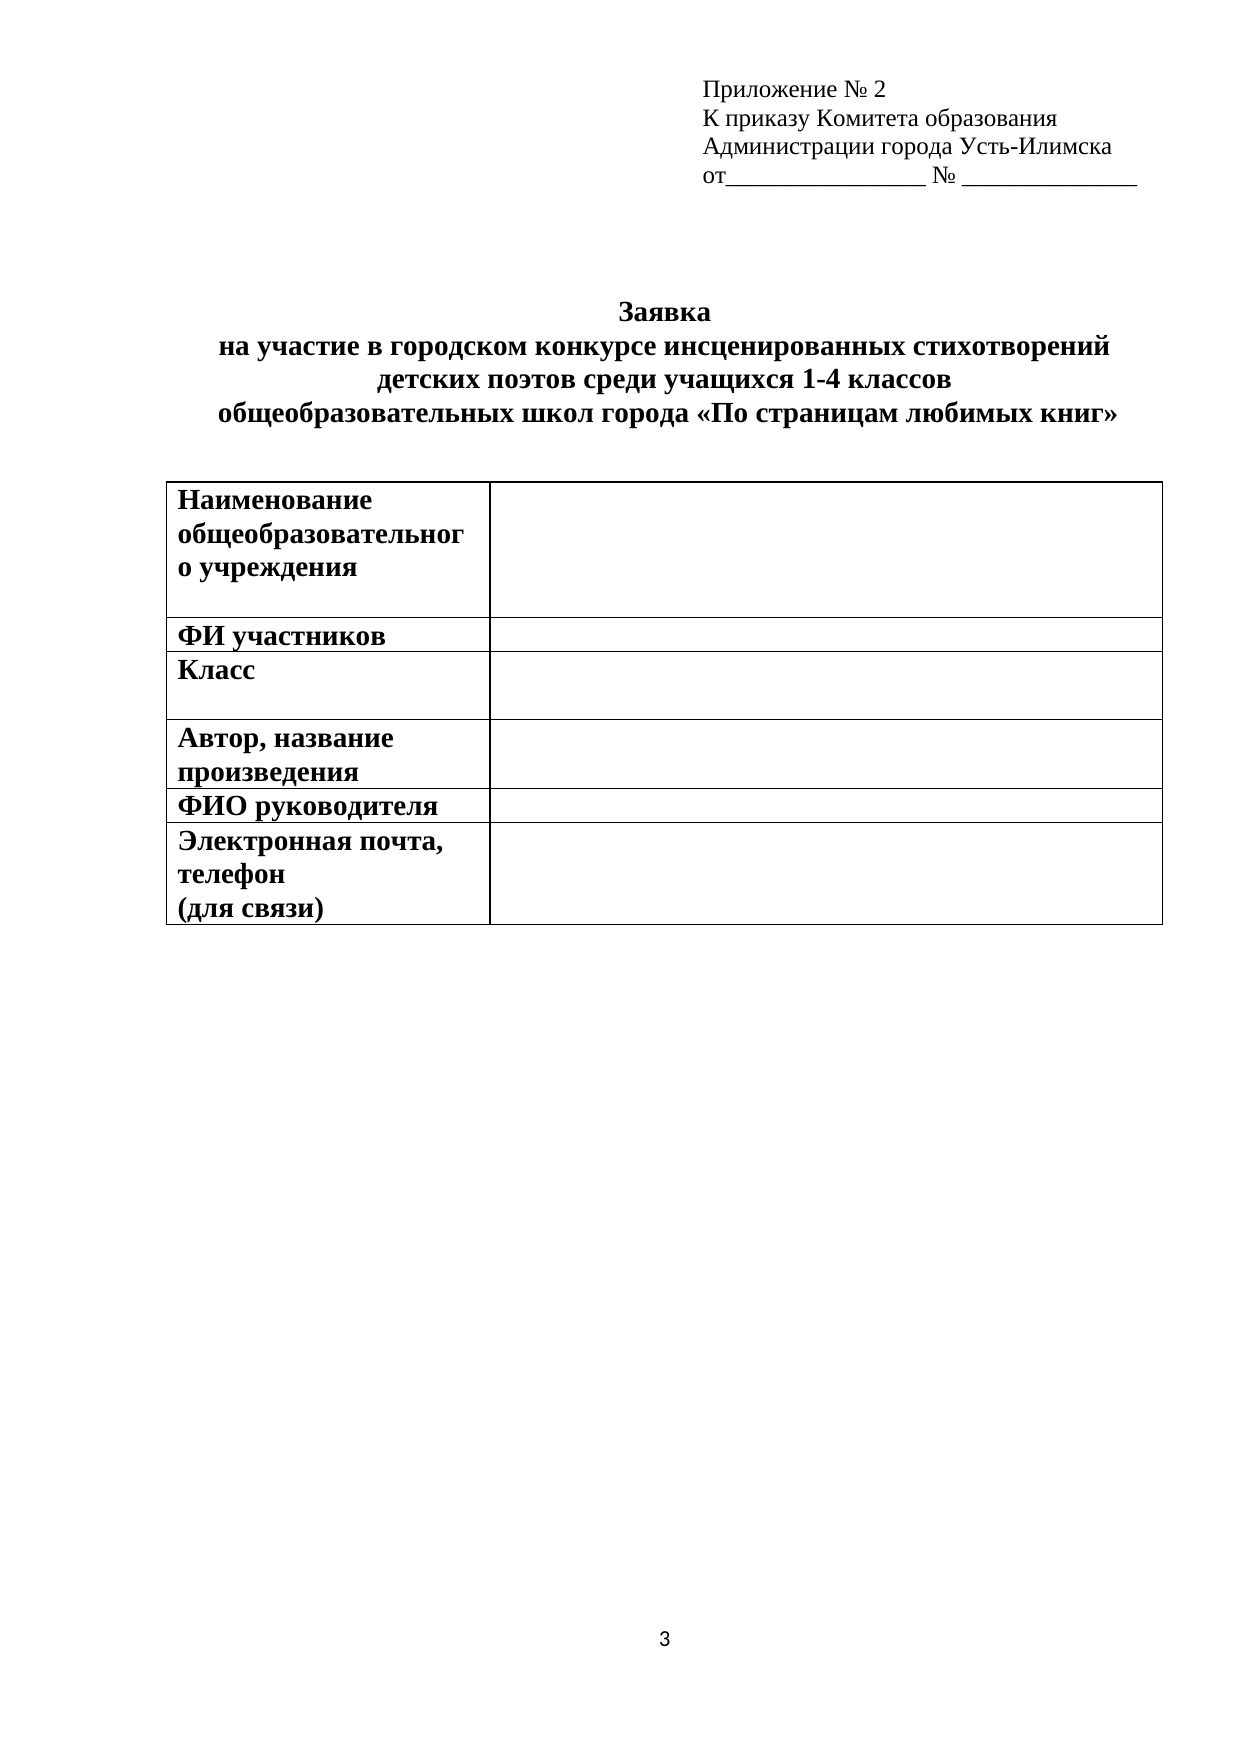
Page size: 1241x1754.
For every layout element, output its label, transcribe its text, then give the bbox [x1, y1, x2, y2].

text Заявка [177, 294, 1152, 328]
text общеобразовательных школ города «По страницам любимых книг» [177, 395, 1152, 429]
table_cell ФИО руководителя [167, 789, 489, 822]
table_header Наименование общеобразовательного учреждения [167, 483, 489, 617]
text Приложение № 2 [693, 74, 1152, 103]
text на участие в городском конкурсе инсценированных стихотворений [177, 328, 1152, 362]
table_cell [491, 720, 1162, 787]
text детских поэтов среди учащихся 1-4 классов [177, 362, 1152, 395]
table_cell [491, 789, 1162, 822]
table_cell Автор, название произведения [167, 720, 489, 787]
text К приказу Комитета образования Администрации города Усть-Илимска [702, 103, 1152, 160]
table_cell [491, 618, 1162, 651]
table_cell Электронная почта, телефон (для связи) [167, 823, 489, 924]
table_cell [491, 823, 1162, 924]
text от________________ № ______________ [702, 160, 1152, 189]
table_header [491, 483, 1162, 617]
table_cell ФИ участников [167, 618, 489, 651]
table_cell [491, 652, 1162, 719]
table_cell Класс [167, 652, 489, 719]
